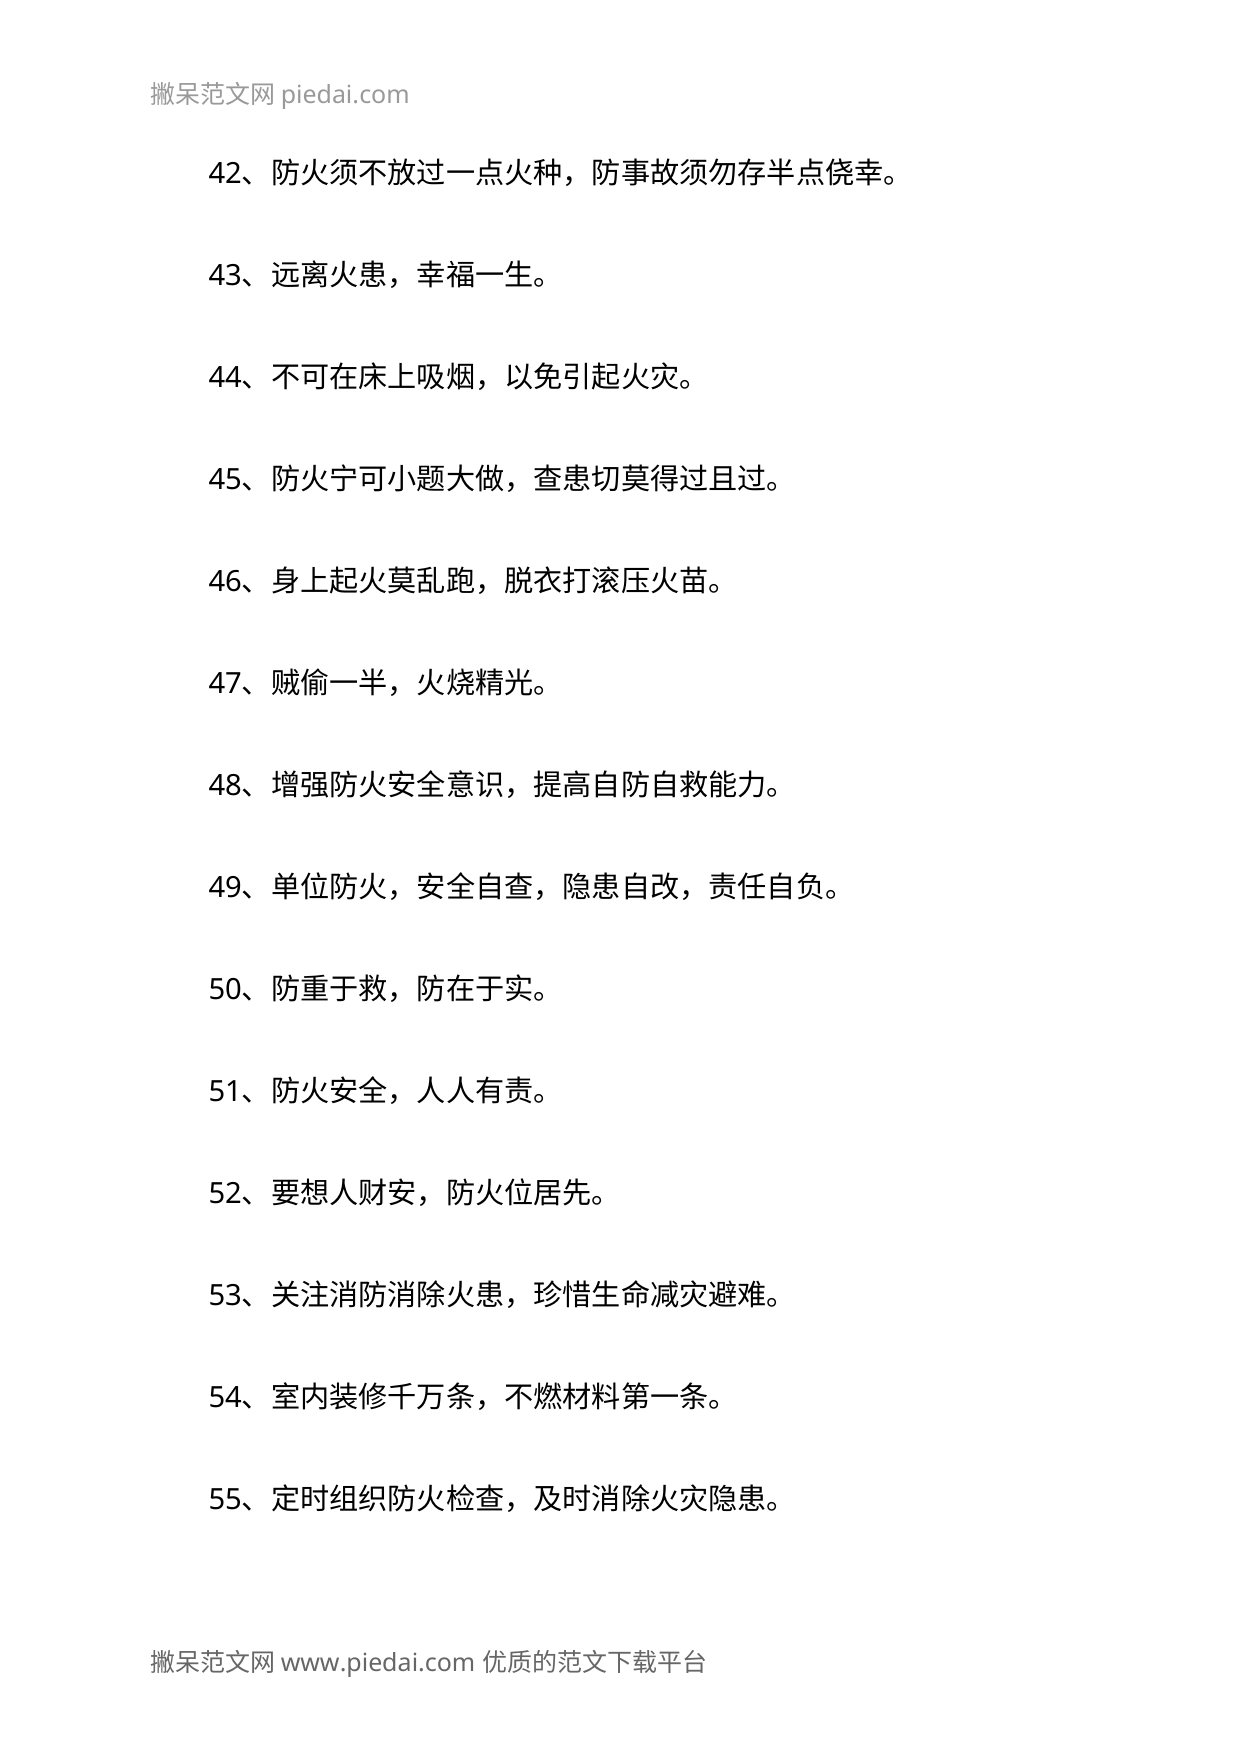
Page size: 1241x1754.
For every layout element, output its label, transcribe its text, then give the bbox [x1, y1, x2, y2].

text 54、室内装修千万条，不燃材料第一条。 [150, 1374, 1090, 1416]
text 49、单位防火，安全自查，隐患自改，责任自负。 [150, 864, 1090, 906]
text 55、定时组织防火检查，及时消除火灾隐患。 [150, 1476, 1090, 1518]
text 47、贼偷一半，火烧精光。 [150, 660, 1090, 702]
text 50、防重于救，防在于实。 [150, 966, 1090, 1008]
text 45、防火宁可小题大做，查患切莫得过且过。 [150, 456, 1090, 498]
text 44、不可在床上吸烟，以免引起火灾。 [150, 354, 1090, 396]
text 43、远离火患，幸福一生。 [150, 252, 1090, 294]
text 46、身上起火莫乱跑，脱衣打滚压火苗。 [150, 558, 1090, 600]
text 42、防火须不放过一点火种，防事故须勿存半点侥幸。 [150, 150, 1090, 192]
text 53、关注消防消除火患，珍惜生命减灾避难。 [150, 1272, 1090, 1314]
text 48、增强防火安全意识，提高自防自救能力。 [150, 762, 1090, 804]
text 51、防火安全，人人有责。 [150, 1068, 1090, 1110]
text 52、要想人财安，防火位居先。 [150, 1170, 1090, 1212]
